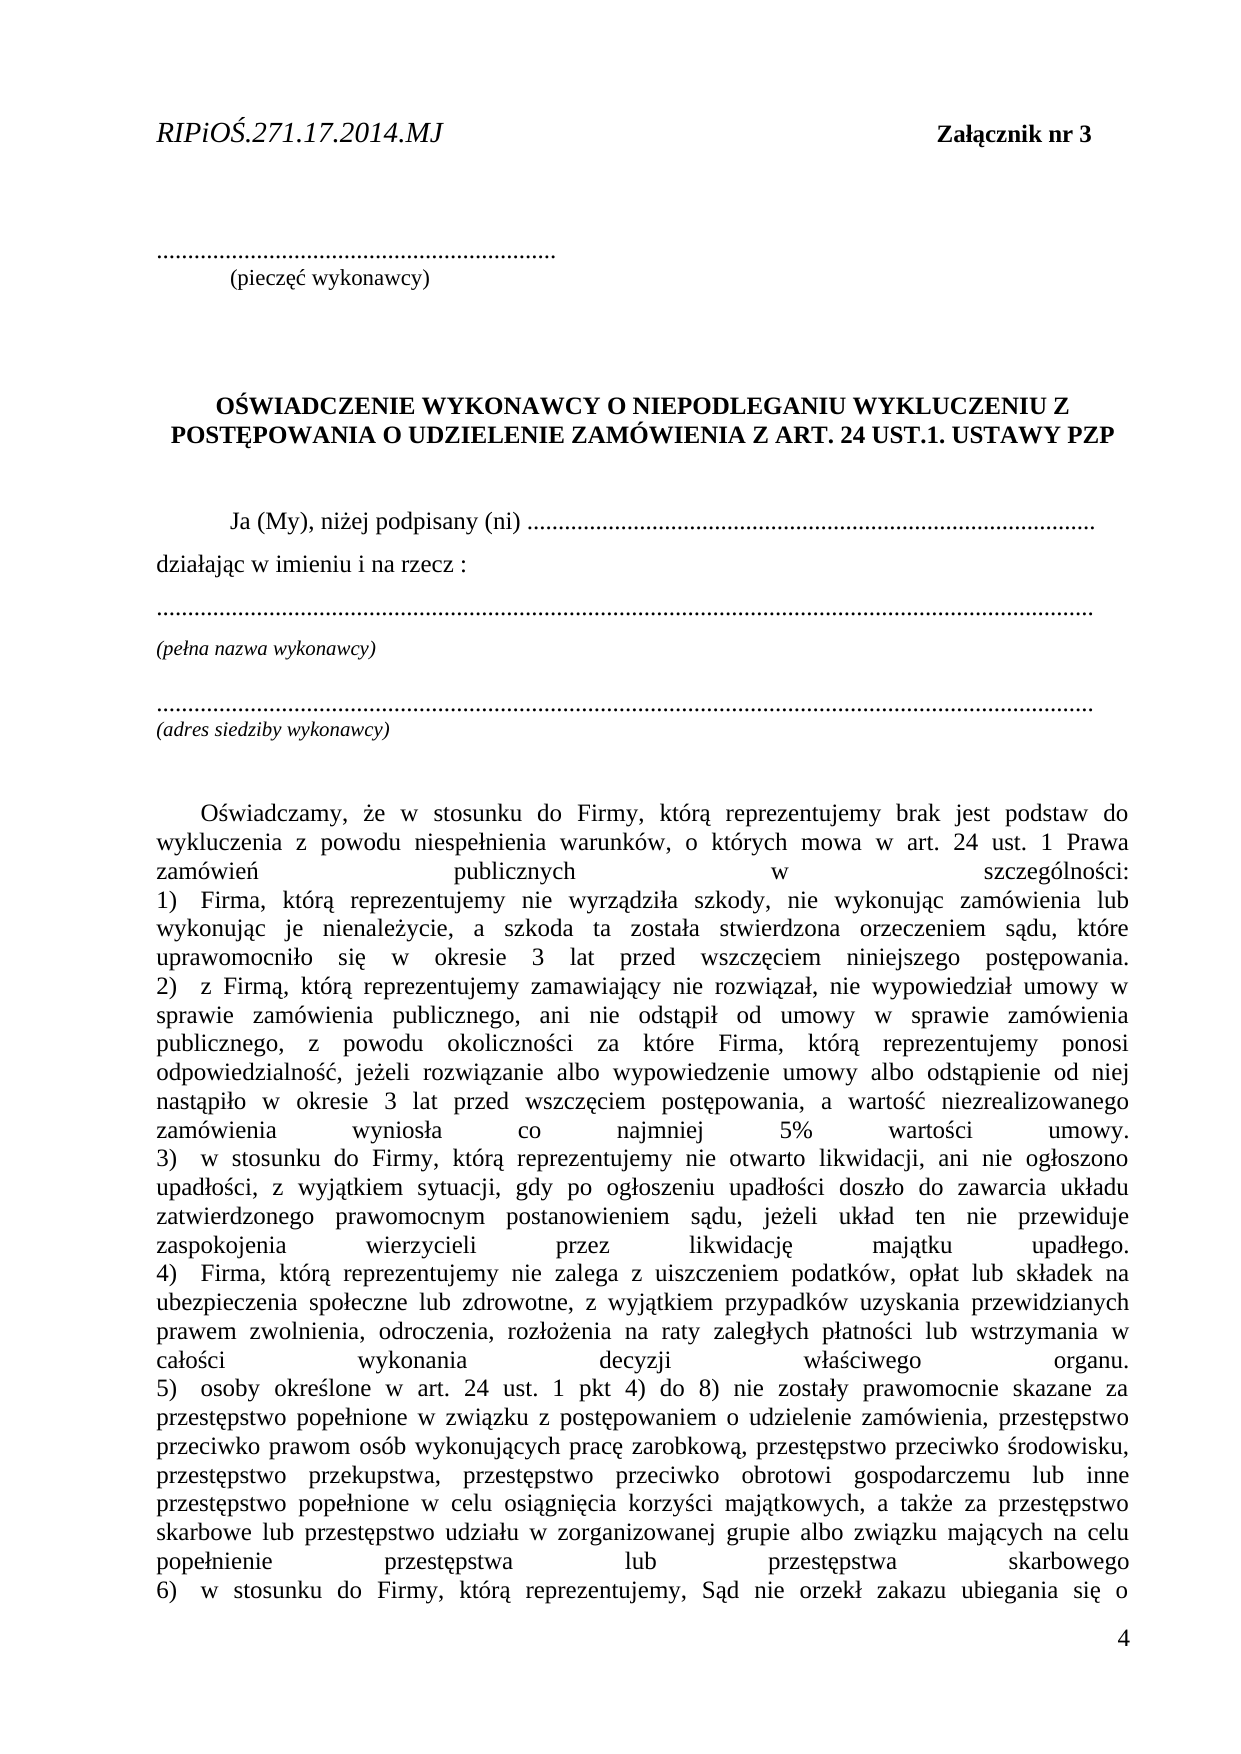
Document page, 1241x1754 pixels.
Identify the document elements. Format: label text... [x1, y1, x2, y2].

text Ja (My), niżej podpisany (ni) ........................................................................................... [156, 506, 1130, 535]
text ...................................................................................................................................................... [156, 688, 1130, 717]
text (pieczęć wykonawcy) [156, 264, 1130, 290]
text ...................................................................................................................................................... [156, 592, 1130, 621]
text ................................................................ [156, 235, 1130, 264]
text (pełna nazwa wykonawcy) [156, 635, 1130, 659]
subtitle OŚWIADCZENIE WYKONAWCY O NIEPODLEGANIU WYKLUCZENIU Z POSTĘPOWANIA O UDZIELENIE ZAMÓWIENIA Z ART. 24 UST.1. USTAWY PZP [156, 391, 1130, 448]
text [156, 798, 1130, 1603]
text (adres siedziby wykonawcy) [156, 717, 1130, 741]
text działając w imieniu i na rzecz : [156, 549, 1130, 578]
subtitle RIPiOŚ.271.17.2014.MJ Załącznik nr 3 [156, 116, 1130, 149]
